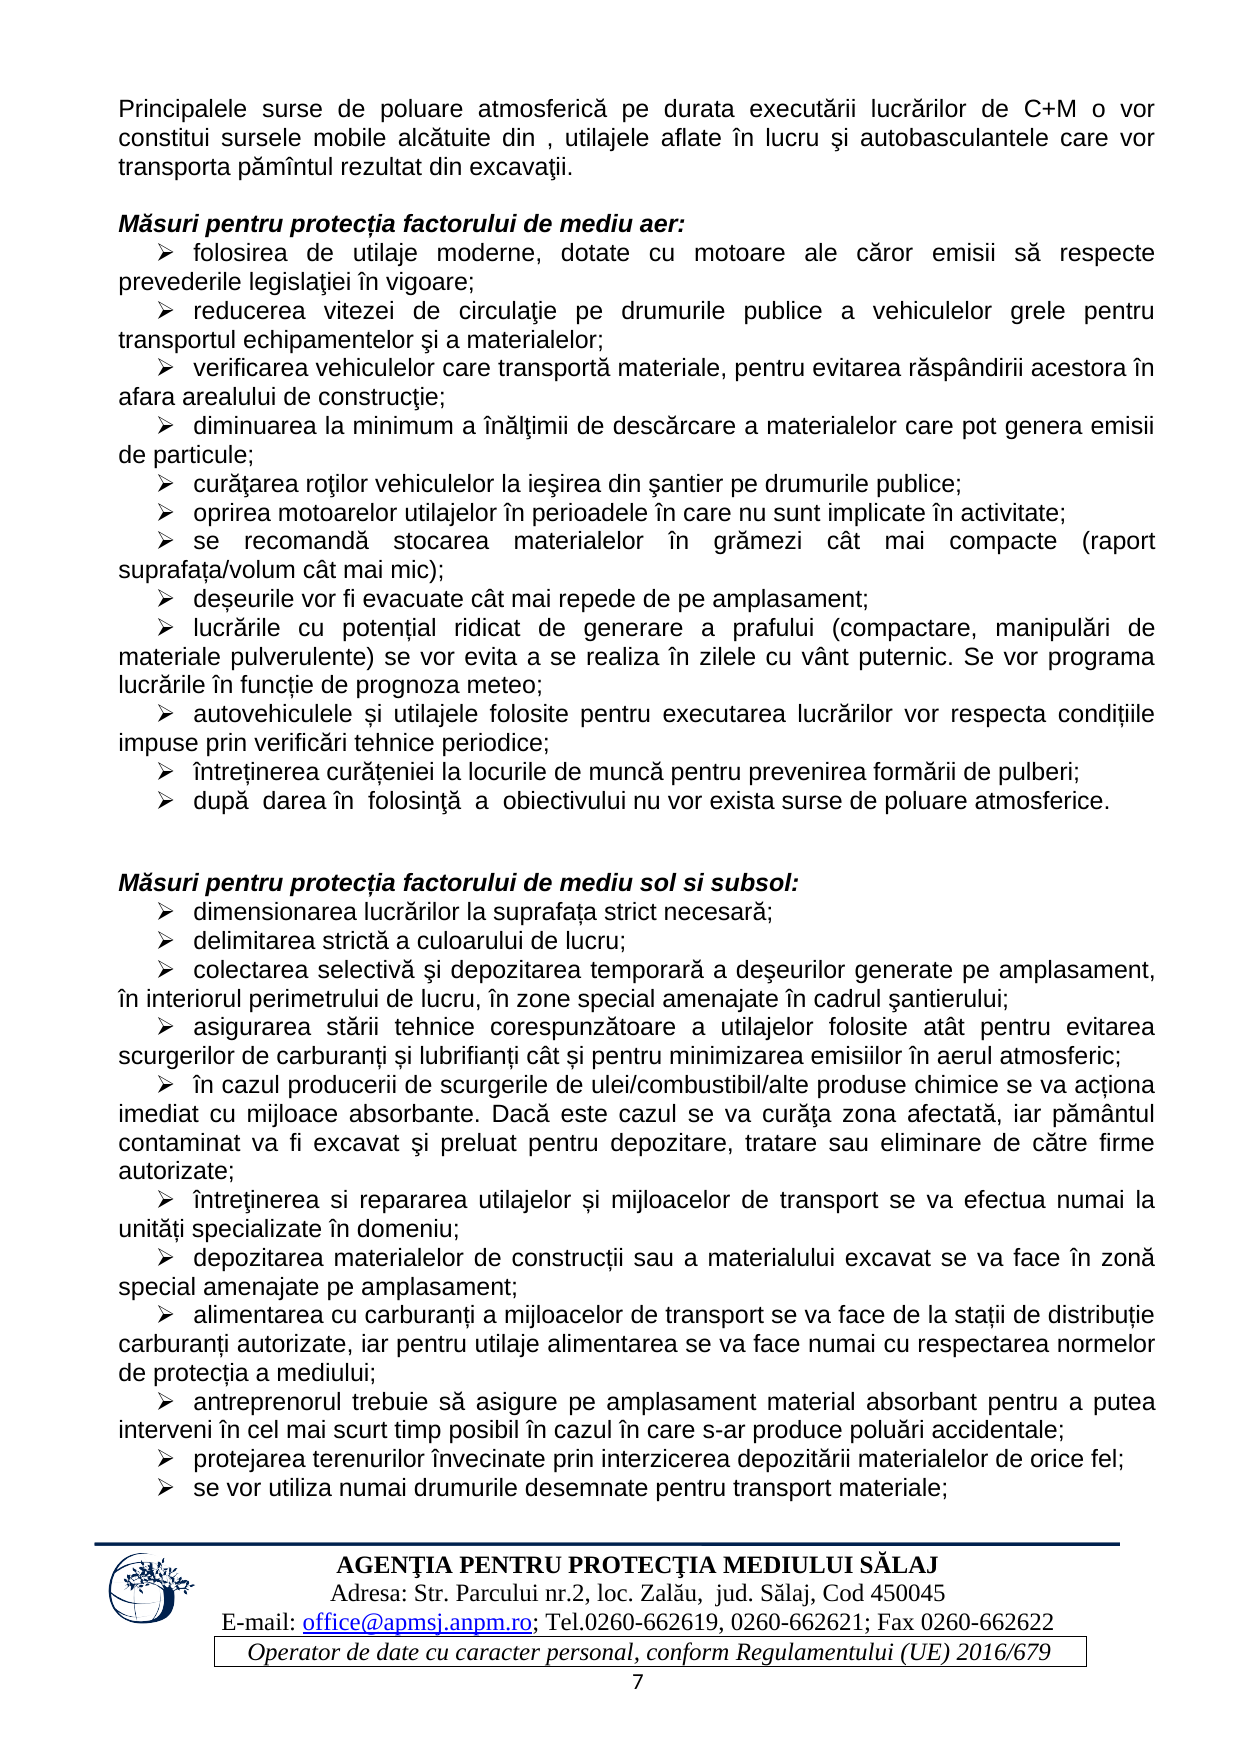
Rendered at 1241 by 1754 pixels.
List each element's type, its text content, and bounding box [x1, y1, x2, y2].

list curăţarea roţilor vehiculelor la ieşirea din şantier pe drumurile publice; [118, 469, 1157, 497]
list întreținerea curățeniei la locurile de muncă pentru prevenirea formării de pulberi; [118, 757, 1157, 786]
list protejarea terenurilor învecinate prin interzicerea depozitării materialelor de orice fel; [118, 1444, 1157, 1473]
list diminuarea la minimum a înălţimii de descărcare a materialelor care pot genera emisii de particule; [118, 411, 1157, 469]
list alimentarea cu carburanți a mijloacelor de transport se va face de la stații de distribuție carburanți autorizate, iar pentru utilaje alimentarea se va face numai cu respectarea normelor de protecția a mediului; [118, 1300, 1157, 1387]
list după darea în folosinţă a obiectivului nu vor exista surse de poluare atmosferice. [156, 786, 1157, 814]
list antreprenorul trebuie să asigure pe amplasament material absorbant pentru a putea interveni în cel mai scurt timp posibil în cazul în care s-ar produce poluări accidentale; [118, 1387, 1157, 1444]
list colectarea selectivă şi depozitarea temporară a deşeurilor generate pe amplasament, în interiorul perimetrului de lucru, în zone special amenajate în cadrul şantierului; [118, 955, 1157, 1012]
list autovehiculele și utilajele folosite pentru executarea lucrărilor vor respecta condițiile impuse prin verificări tehnice periodice; [118, 699, 1157, 757]
text Principalele surse de poluare atmosferică pe durata executării lucrărilor de C+M o vor constitui sursele mobile alcătuite din , utilajele aflate în lucru şi autobasculantele care vor transporta pămîntul rezultat din excavaţii. [118, 94, 1157, 181]
list oprirea motoarelor utilajelor în perioadele în care nu sunt implicate în activitate; [118, 497, 1157, 526]
list depozitarea materialelor de construcții sau a materialului excavat se va face în zonă special amenajate pe amplasament; [118, 1243, 1157, 1300]
list lucrările cu potențial ridicat de generare a prafului (compactare, manipulări de materiale pulverulente) se vor evita a se realiza în zilele cu vânt puternic. Se vor programa lucrările în funcție de prognoza meteo; [118, 613, 1157, 699]
list se vor utiliza numai drumurile desemnate pentru transport materiale; [118, 1473, 1157, 1502]
list dimensionarea lucrărilor la suprafața strict necesară; [118, 897, 1157, 926]
list întreţinerea si repararea utilajelor și mijloacelor de transport se va efectua numai la unități specializate în domeniu; [118, 1185, 1157, 1243]
text Măsuri pentru protecția factorului de mediu sol si subsol: [118, 868, 1157, 897]
list asigurarea stării tehnice corespunzătoare a utilajelor folosite atât pentru evitarea scurgerilor de carburanți și lubrifianți cât și pentru minimizarea emisiilor în aerul atmosferic; [118, 1012, 1157, 1070]
list reducerea vitezei de circulaţie pe drumurile publice a vehiculelor grele pentru transportul echipamentelor şi a materialelor; [118, 296, 1157, 353]
list delimitarea strictă a culoarului de lucru; [118, 926, 1157, 955]
list folosirea de utilaje moderne, dotate cu motoare ale căror emisii să respecte prevederile legislaţiei în vigoare; [118, 238, 1157, 296]
list verificarea vehiculelor care transportă materiale, pentru evitarea răspândirii acestora în afara arealului de construcţie; [118, 353, 1157, 411]
list în cazul producerii de scurgerile de ulei/combustibil/alte produse chimice se va acționa imediat cu mijloace absorbante. Dacă este cazul se va curăţa zona afectată, iar pământul contaminat va fi excavat şi preluat pentru depozitare, tratare sau eliminare de către firme autorizate; [118, 1070, 1157, 1185]
text Măsuri pentru protecția factorului de mediu aer: [118, 209, 1157, 238]
list se recomandă stocarea materialelor în grămezi cât mai compacte (raport suprafața/volum cât mai mic); [118, 526, 1157, 584]
list deșeurile vor fi evacuate cât mai repede de pe amplasament; [118, 584, 1157, 613]
